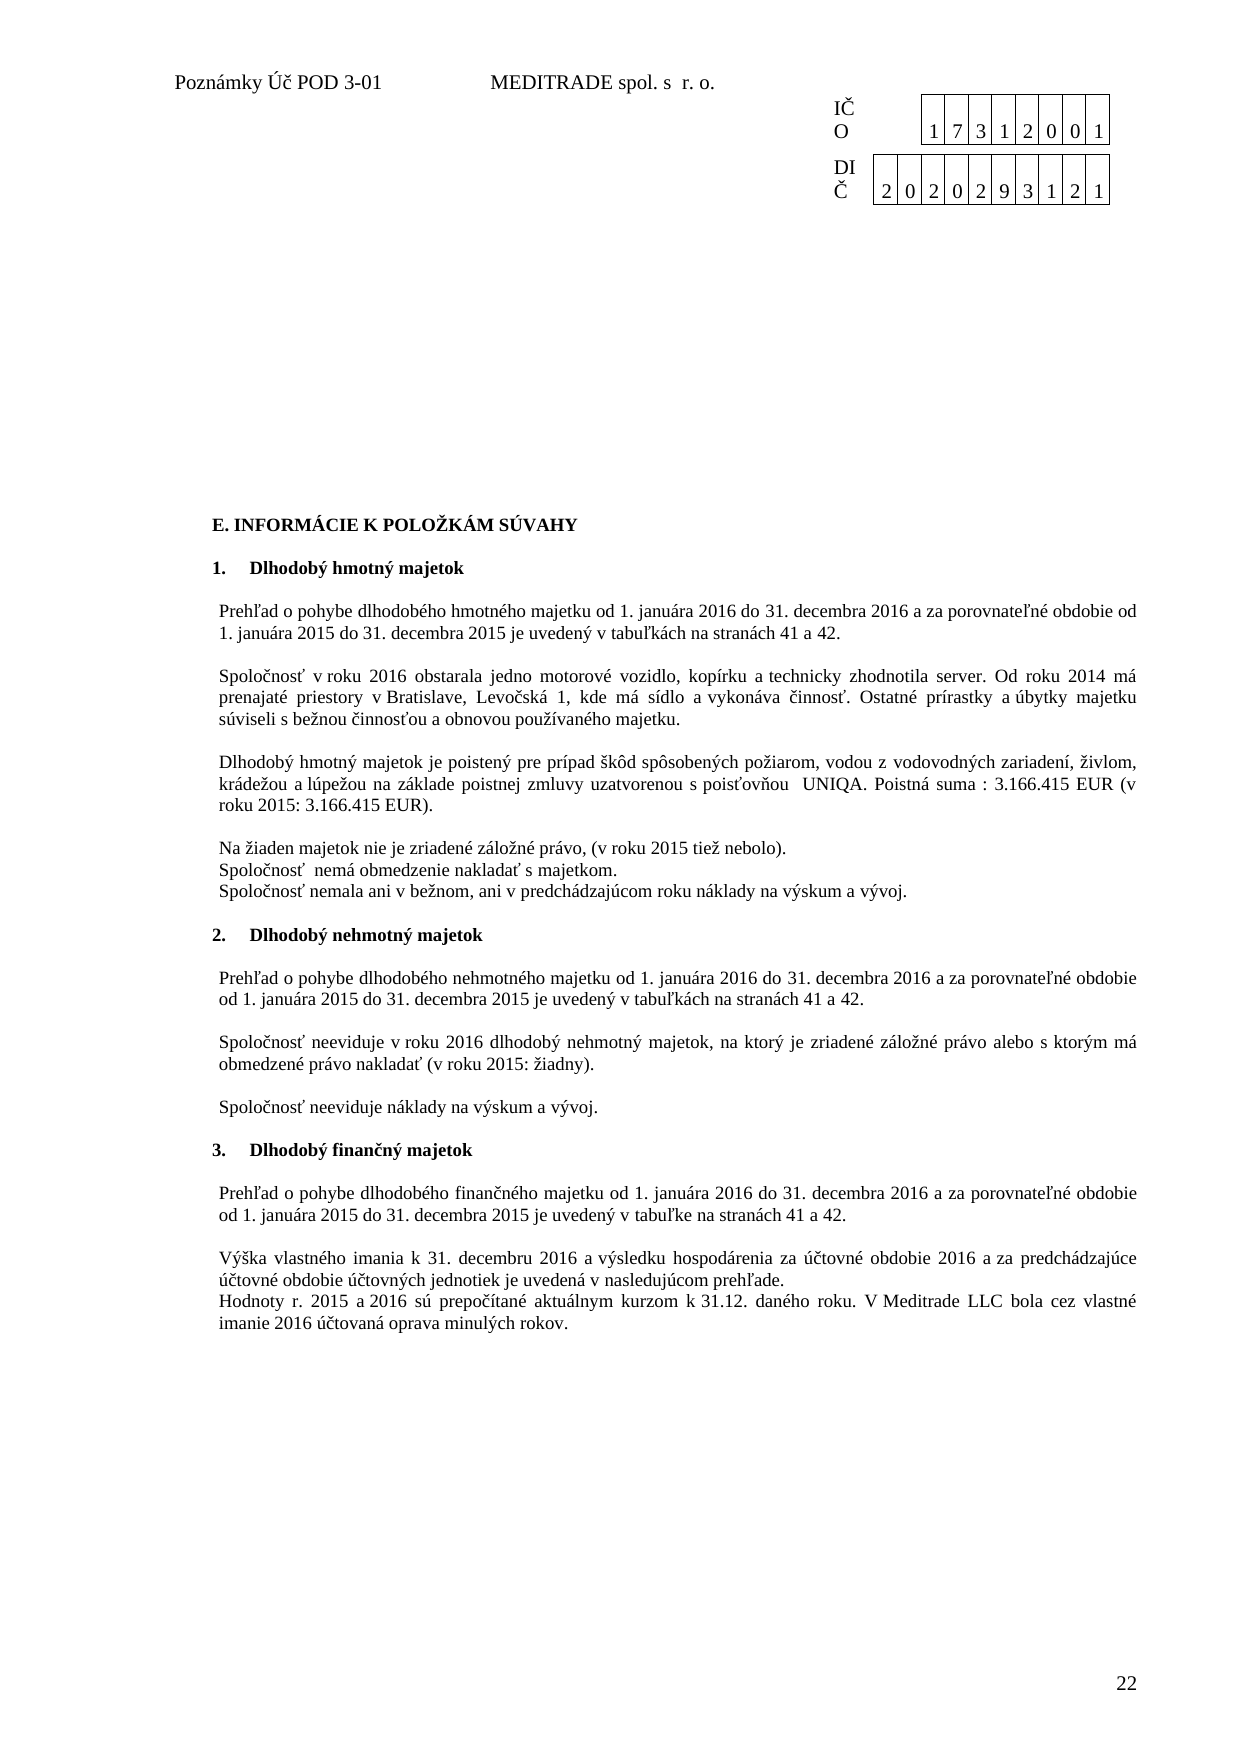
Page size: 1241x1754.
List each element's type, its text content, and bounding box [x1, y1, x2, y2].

text Prehľad o pohybe dlhodobého finančného majetku od 1. januára 2016 do 31. decembra 2016 a za porovnateľné obdobie od 1. januára 2015 do 31. decembra 2015 je uvedený v tabuľke na stranách 41 a 42. [219, 1182, 1137, 1225]
text Dlhodobý hmotný majetok je poistený pre prípad škôd spôsobených požiarom, vodou z vodovodných zariadení, živlom, krádežou a lúpežou na základe poistnej zmluvy uzatvorenou s poisťovňou UNIQA. Poistná suma : 3.166.415 EUR (v roku 2015: 3.166.415 EUR). [219, 751, 1137, 816]
text Výška vlastného imania k 31. decembru 2016 a výsledku hospodárenia za účtovné obdobie 2016 a za predchádzajúce účtovné obdobie účtovných jednotiek je uvedená v nasledujúcom prehľade. [219, 1247, 1137, 1290]
text Hodnoty r. 2015 a 2016 sú prepočítané aktuálnym kurzom k 31.12. daného roku. V Meditrade LLC bola cez vlastné imanie 2016 účtovaná oprava minulých rokov. [219, 1290, 1137, 1333]
text Na žiaden majetok nie je zriadené záložné právo, (v roku 2015 tiež nebolo). [219, 837, 1137, 859]
text Prehľad o pohybe dlhodobého nehmotného majetku od 1. januára 2016 do 31. decembra 2016 a za porovnateľné obdobie od 1. januára 2015 do 31. decembra 2015 je uvedený v tabuľkách na stranách 41 a 42. [219, 967, 1137, 1010]
text Prehľad o pohybe dlhodobého hmotného majetku od 1. januára 2016 do 31. decembra 2016 a za porovnateľné obdobie od 1. januára 2015 do 31. decembra 2015 je uvedený v tabuľkách na stranách 41 a 42. [219, 600, 1137, 643]
subtitle E. informáciE K POLOŽKÁM súvahy [212, 514, 1137, 535]
subtitle Dlhodobý finančný majetok [212, 1139, 1137, 1161]
text Spoločnosť neeviduje v roku 2016 dlhodobý nehmotný majetok, na ktorý je zriadené záložné právo alebo s ktorým má obmedzené právo nakladať (v roku 2015: žiadny). [219, 1031, 1137, 1074]
text Spoločnosť neeviduje náklady na výskum a vývoj. [219, 1096, 1137, 1118]
text Spoločnosť nemá obmedzenie nakladať s majetkom. [219, 859, 1137, 880]
text Spoločnosť v roku 2016 obstarala jedno motorové vozidlo, kopírku a technicky zhodnotila server. Od roku 2014 má prenajaté priestory v Bratislave, Levočská 1, kde má sídlo a vykonáva činnosť. Ostatné prírastky a úbytky majetku súviseli s bežnou činnosťou a obnovou používaného majetku. [219, 665, 1137, 729]
subtitle Dlhodobý hmotný majetok [212, 557, 1137, 578]
text Spoločnosť nemala ani v bežnom, ani v predchádzajúcom roku náklady na výskum a vývoj. [219, 880, 1137, 902]
subtitle Dlhodobý nehmotný majetok [212, 923, 1137, 945]
